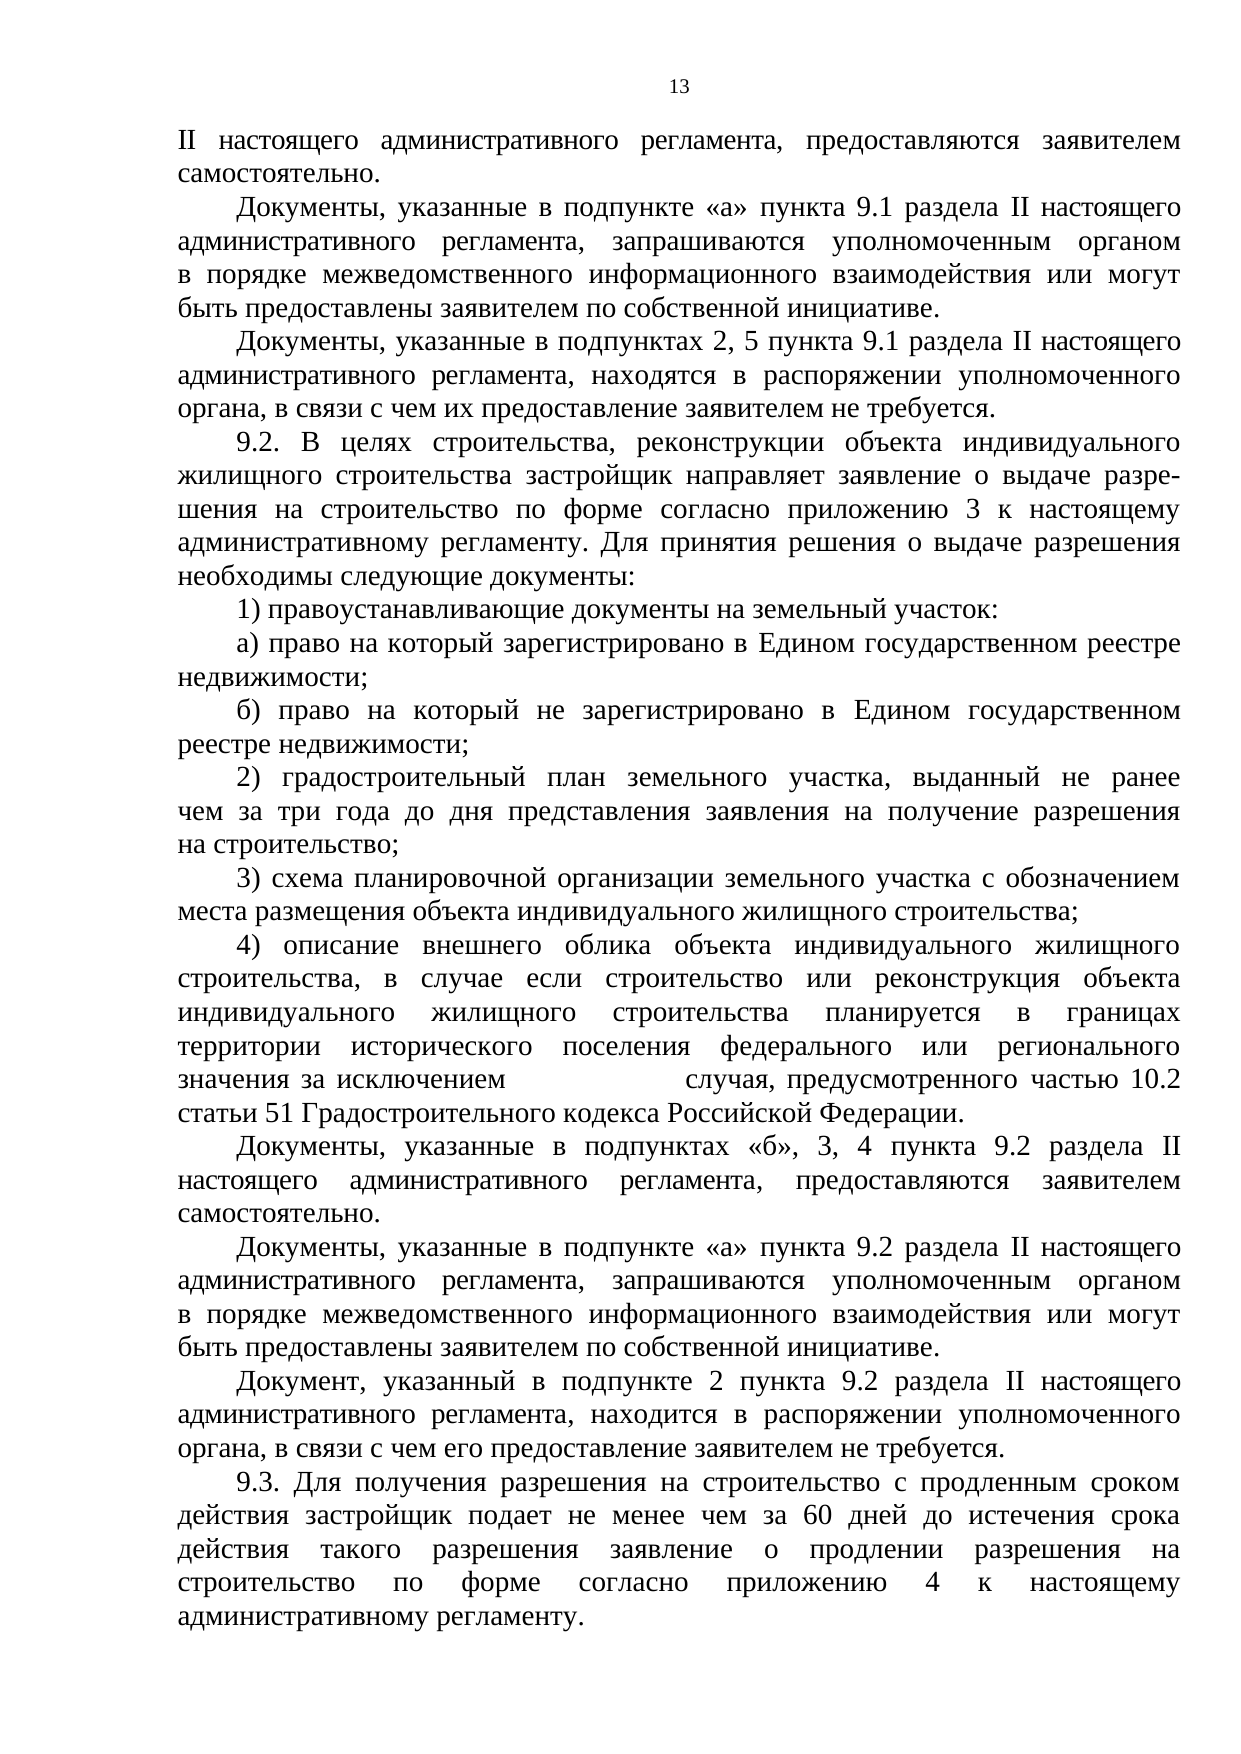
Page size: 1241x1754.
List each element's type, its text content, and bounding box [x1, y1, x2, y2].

text 3) схема планировочной организации земельного участка с обозначением места размещения объекта индивидуального жилищного строительства; [177, 860, 1181, 927]
text Документы, указанные в подпункте «а» пункта 9.2 раздела II настоящего административного регламента, запрашиваются уполномоченным органом в порядке межведомственного информационного взаимодействия или могут быть предоставлены заявителем по собственной инициативе. [177, 1229, 1181, 1363]
text Документ, указанный в подпункте 2 пункта 9.2 раздела II настоящего административного регламента, находится в распоряжении уполномоченного органа, в связи с чем его предоставление заявителем не требуется. [177, 1363, 1181, 1464]
text 2) градостроительный план земельного участка, выданный не ранее чем за три года до дня представления заявления на получение разрешения на строительство; [177, 759, 1181, 860]
text Документы, указанные в подпунктах «б», 3, 4 пункта 9.2 раздела II настоящего административного регламента, предоставляются заявителем самостоятельно. [177, 1128, 1181, 1229]
text Документы, указанные в подпунктах 2, 5 пункта 9.1 раздела II настоящего административного регламента, находятся в распоряжении уполномоченного органа, в связи с чем их предоставление заявителем не требуется. [177, 323, 1181, 424]
text 9.3. Для получения разрешения на строительство с продленным сроком действия застройщик подает не менее чем за 60 дней до истечения срока действия такого разрешения заявление о продлении разрешения на строительство по форме согласно приложению 4 к настоящему административному регламенту. [177, 1464, 1181, 1631]
text 9.2. В целях строительства, реконструкции объекта индивидуального жилищного строительства застройщик направляет заявление о выдаче разре- шения на строительство по форме согласно приложению 3 к настоящему административному регламенту. Для принятия решения о выдаче разрешения необходимы следующие документы: [177, 424, 1181, 592]
text а) право на который зарегистрировано в Едином государственном реестре недвижимости; [177, 625, 1181, 692]
text 4) описание внешнего облика объекта индивидуального жилищного строительства, в случае если строительство или реконструкция объекта индивидуального жилищного строительства планируется в границах территории исторического поселения федерального или регионального значения за исключением случая, предусмотренного частью 10.2 статьи 51 Градостроительного кодекса Российской Федерации. [177, 927, 1181, 1128]
text 1) правоустанавливающие документы на земельный участок: [177, 592, 1181, 625]
text Документы, указанные в подпункте «а» пункта 9.1 раздела II настоящего административного регламента, запрашиваются уполномоченным органом в порядке межведомственного информационного взаимодействия или могут быть предоставлены заявителем по собственной инициативе. [177, 189, 1181, 323]
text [177, 122, 1181, 189]
text б) право на который не зарегистрировано в Едином государственном реестре недвижимости; [177, 692, 1181, 759]
